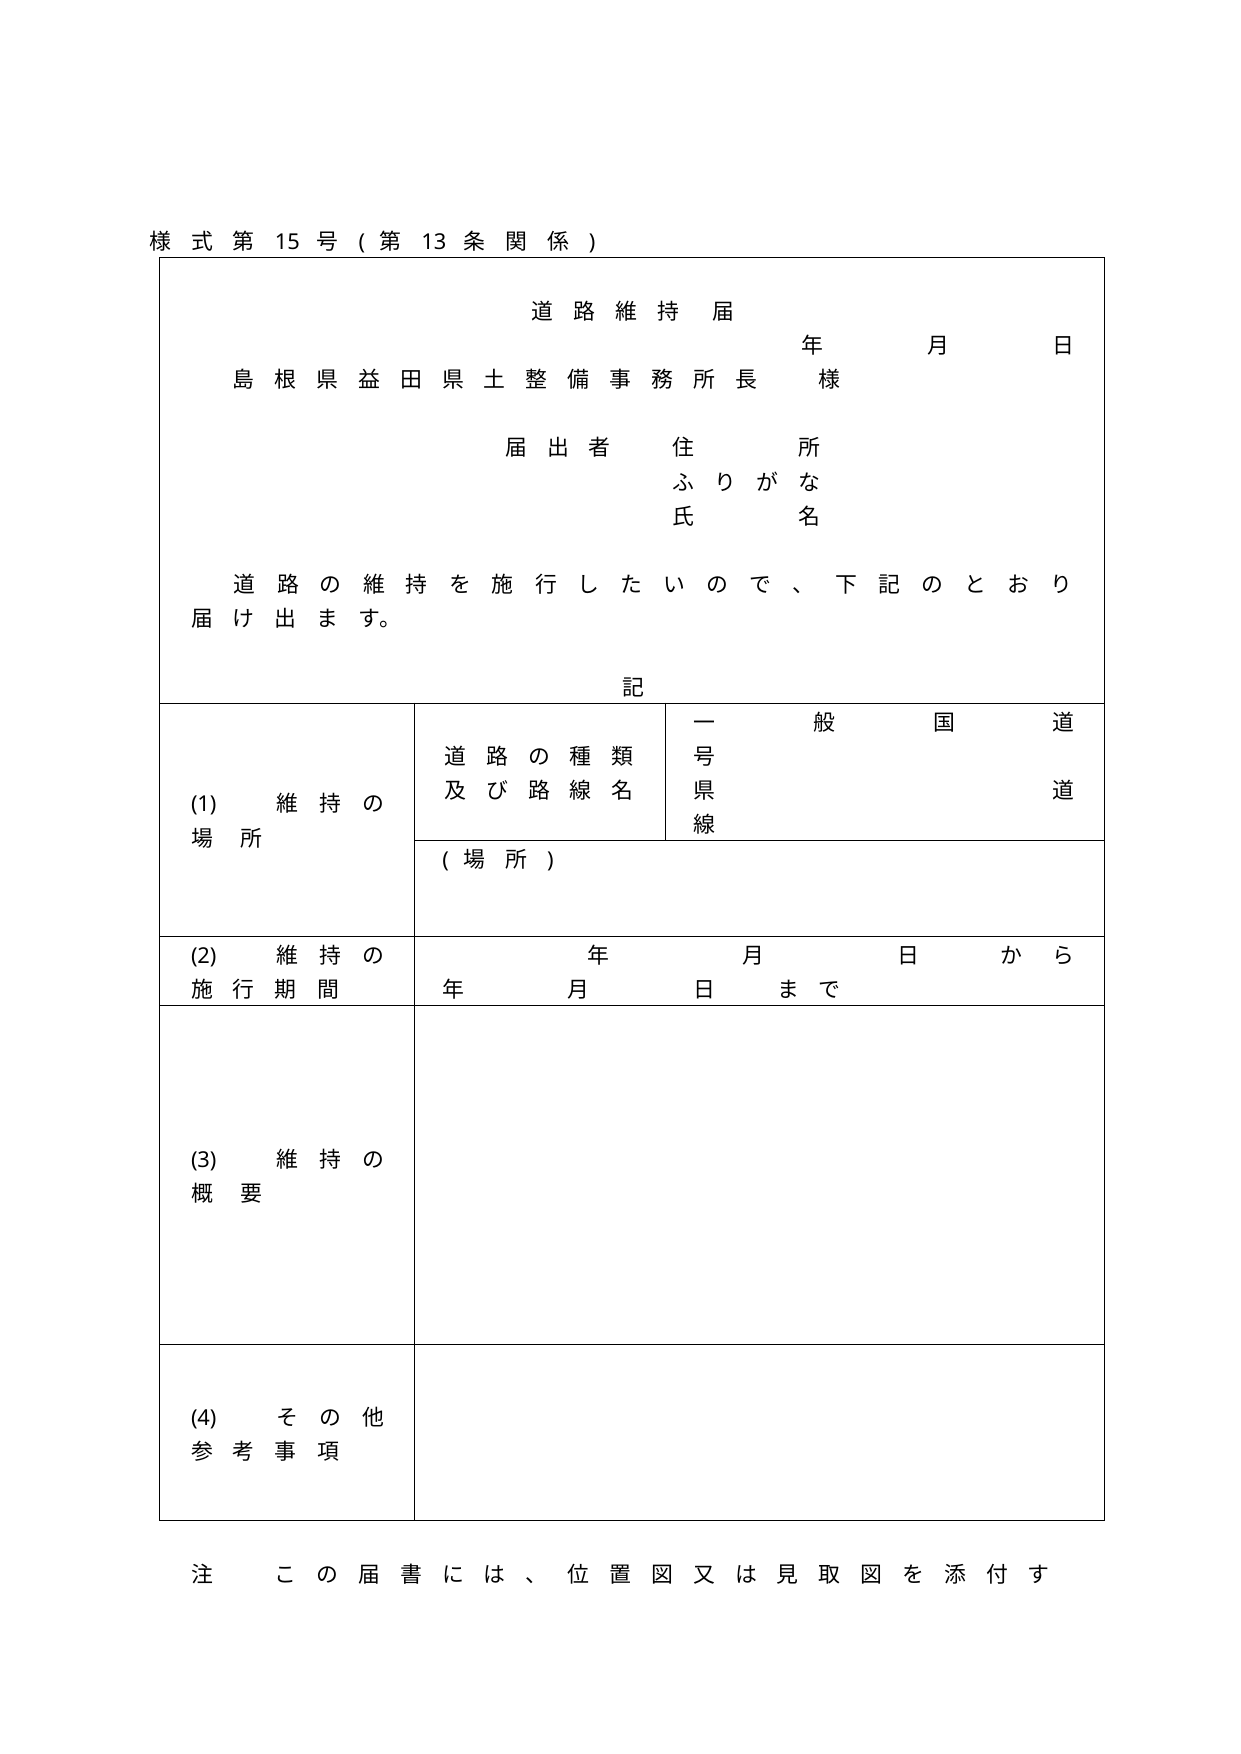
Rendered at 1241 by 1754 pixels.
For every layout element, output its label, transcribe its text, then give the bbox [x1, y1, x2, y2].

table_header 道路維持届 年 月 日 島根県益田県土整備事務所長 様 届出者 住 所 ふりがな 氏 名 道路の維持を施行したいので、下記のとおり届け出ます。 記 [160, 258, 1104, 702]
table_cell 道路の種類及び路線名 [415, 704, 665, 840]
table_cell (場所) [415, 841, 1104, 936]
table_cell [415, 1006, 1104, 1344]
table_cell (3) 維持の概要 [160, 1006, 414, 1344]
table_cell (2) 維持の施行期間 [160, 937, 414, 1005]
table_cell 年 月 日 から 年 月 日 まで [415, 937, 1104, 1005]
text 様式第15号(第13条関係) [149, 223, 1091, 257]
table_cell (4) その他参考事項 [160, 1345, 414, 1520]
table_cell 一般国道 号 県 道 線 [666, 704, 1104, 840]
table_cell [415, 1345, 1104, 1520]
table_cell (1) 維持の場所 [160, 704, 414, 936]
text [149, 1556, 1091, 1590]
